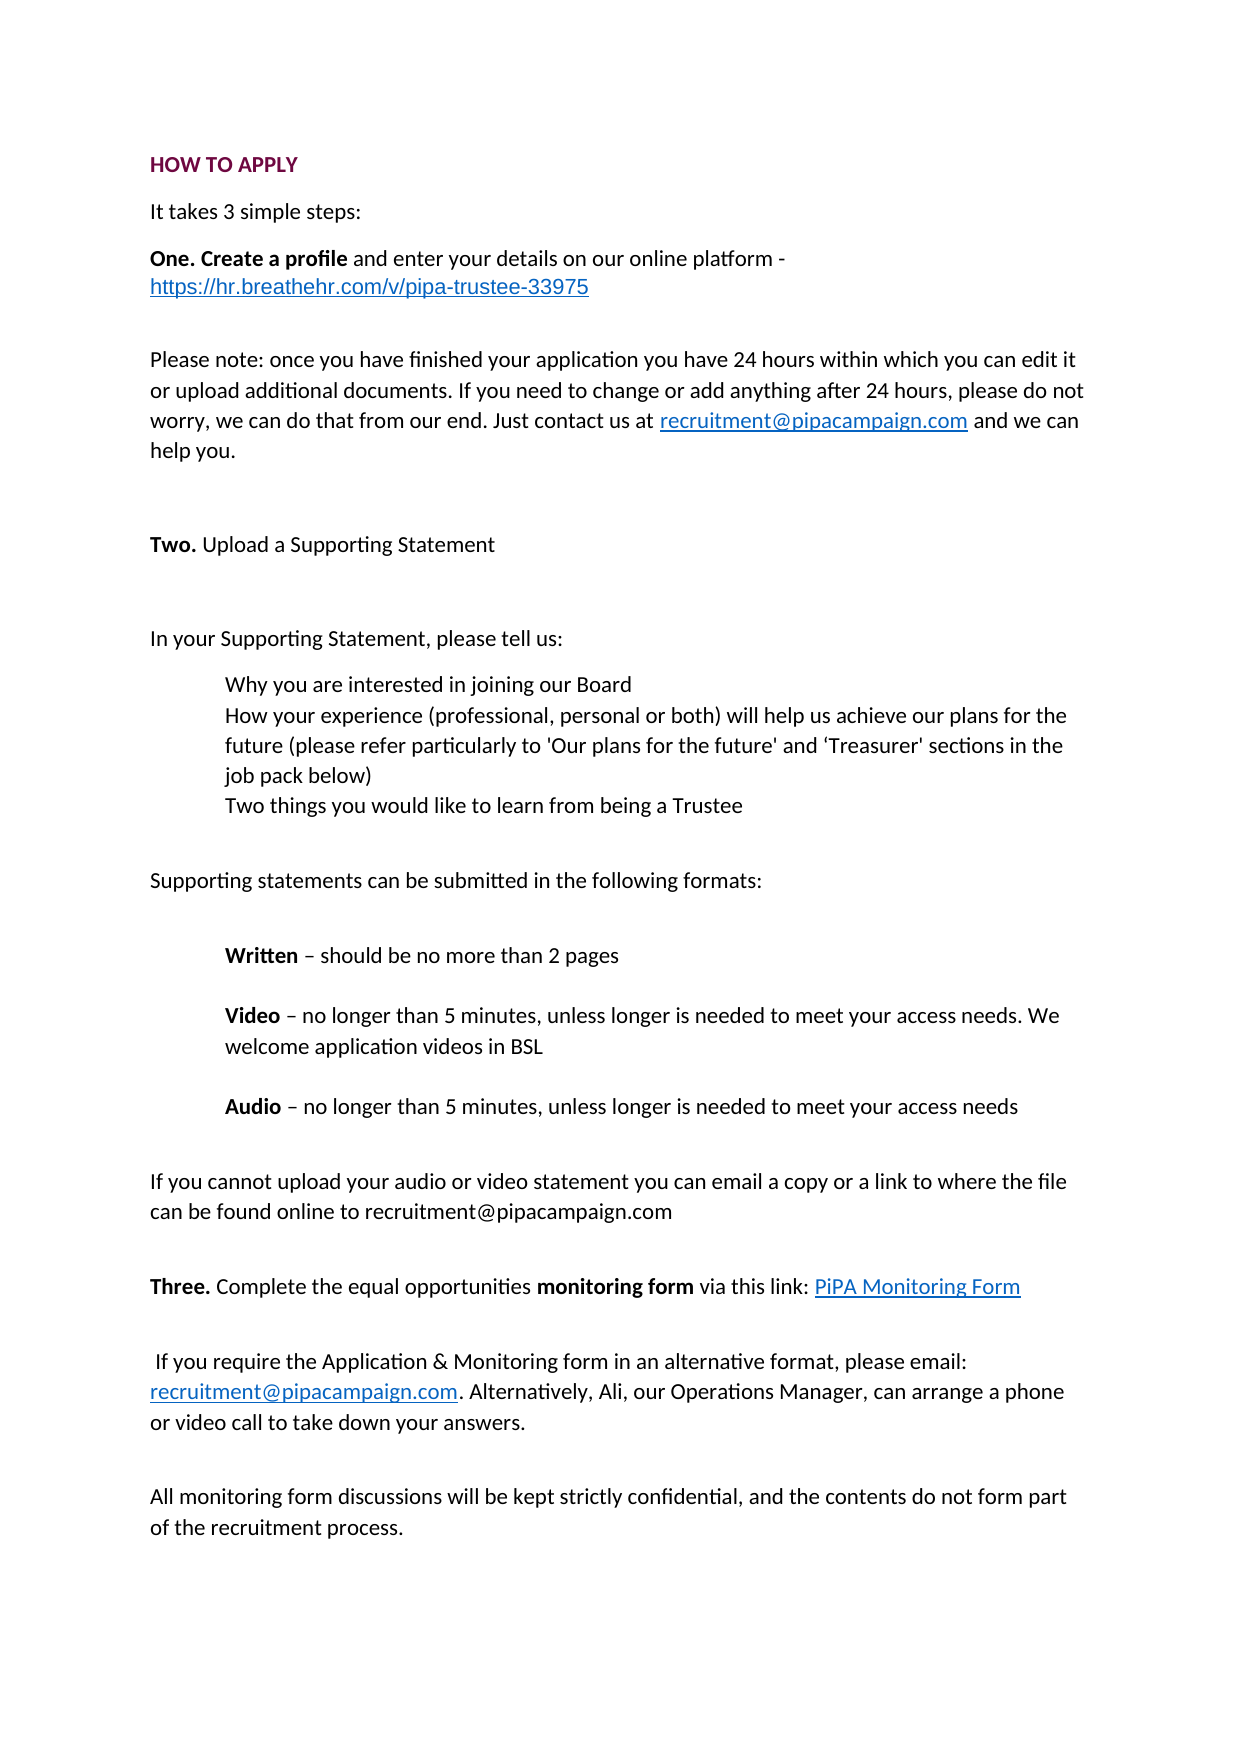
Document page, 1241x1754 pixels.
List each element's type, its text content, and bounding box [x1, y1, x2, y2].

text It takes 3 simple steps: [150, 197, 1090, 225]
list Video – no longer than 5 minutes, unless longer is needed to meet your access needs. We welcome application videos in BSL [225, 1002, 1090, 1060]
list How your experience (professional, personal or both) will help us achieve our plans for the future (please refer particularly to 'Our plans for the future' and ‘Treasurer' sections in the job pack below) [225, 701, 1090, 789]
list Why you are interested in joining our Board [225, 671, 1090, 699]
list Two things you would like to learn from being a Trustee [225, 791, 1090, 819]
text Three. Complete the equal opportunities monitoring form via this link: PiPA Monitoring Form [150, 1272, 1090, 1300]
text In your Supporting Statement, please tell us: [150, 624, 1090, 652]
text One. Create a profile and enter your details on our online platform - https://hr.breathehr.com/v/pipa-trustee-33975 [150, 244, 1090, 299]
text Two. Upload a Supporting Statement [150, 530, 1090, 558]
list Written – should be no more than 2 pages [225, 941, 1090, 969]
subtitle HOW TO APPLY [150, 150, 1090, 178]
list Audio – no longer than 5 minutes, unless longer is needed to meet your access needs [225, 1092, 1090, 1120]
text All monitoring form discussions will be kept strictly confidential, and the contents do not form part of the recruitment process. [150, 1482, 1090, 1541]
text Please note: once you have finished your application you have 24 hours within which you can edit it or upload additional documents. If you need to change or add anything after 24 hours, please do not worry, we can do that from our end. Just contact us at recruitment@pipacampaign.com and we can help you. [150, 346, 1090, 464]
text If you require the Application & Monitoring form in an alternative format, please email: recruitment@pipacampaign.com. Alternatively, Ali, our Operations Manager, can arrange a phone or video call to take down your answers. [150, 1347, 1090, 1436]
text If you cannot upload your audio or video statement you can email a copy or a link to where the file can be found online to recruitment@pipacampaign.com [150, 1167, 1090, 1225]
text Supporting statements can be submitted in the following formats: [150, 866, 1090, 894]
